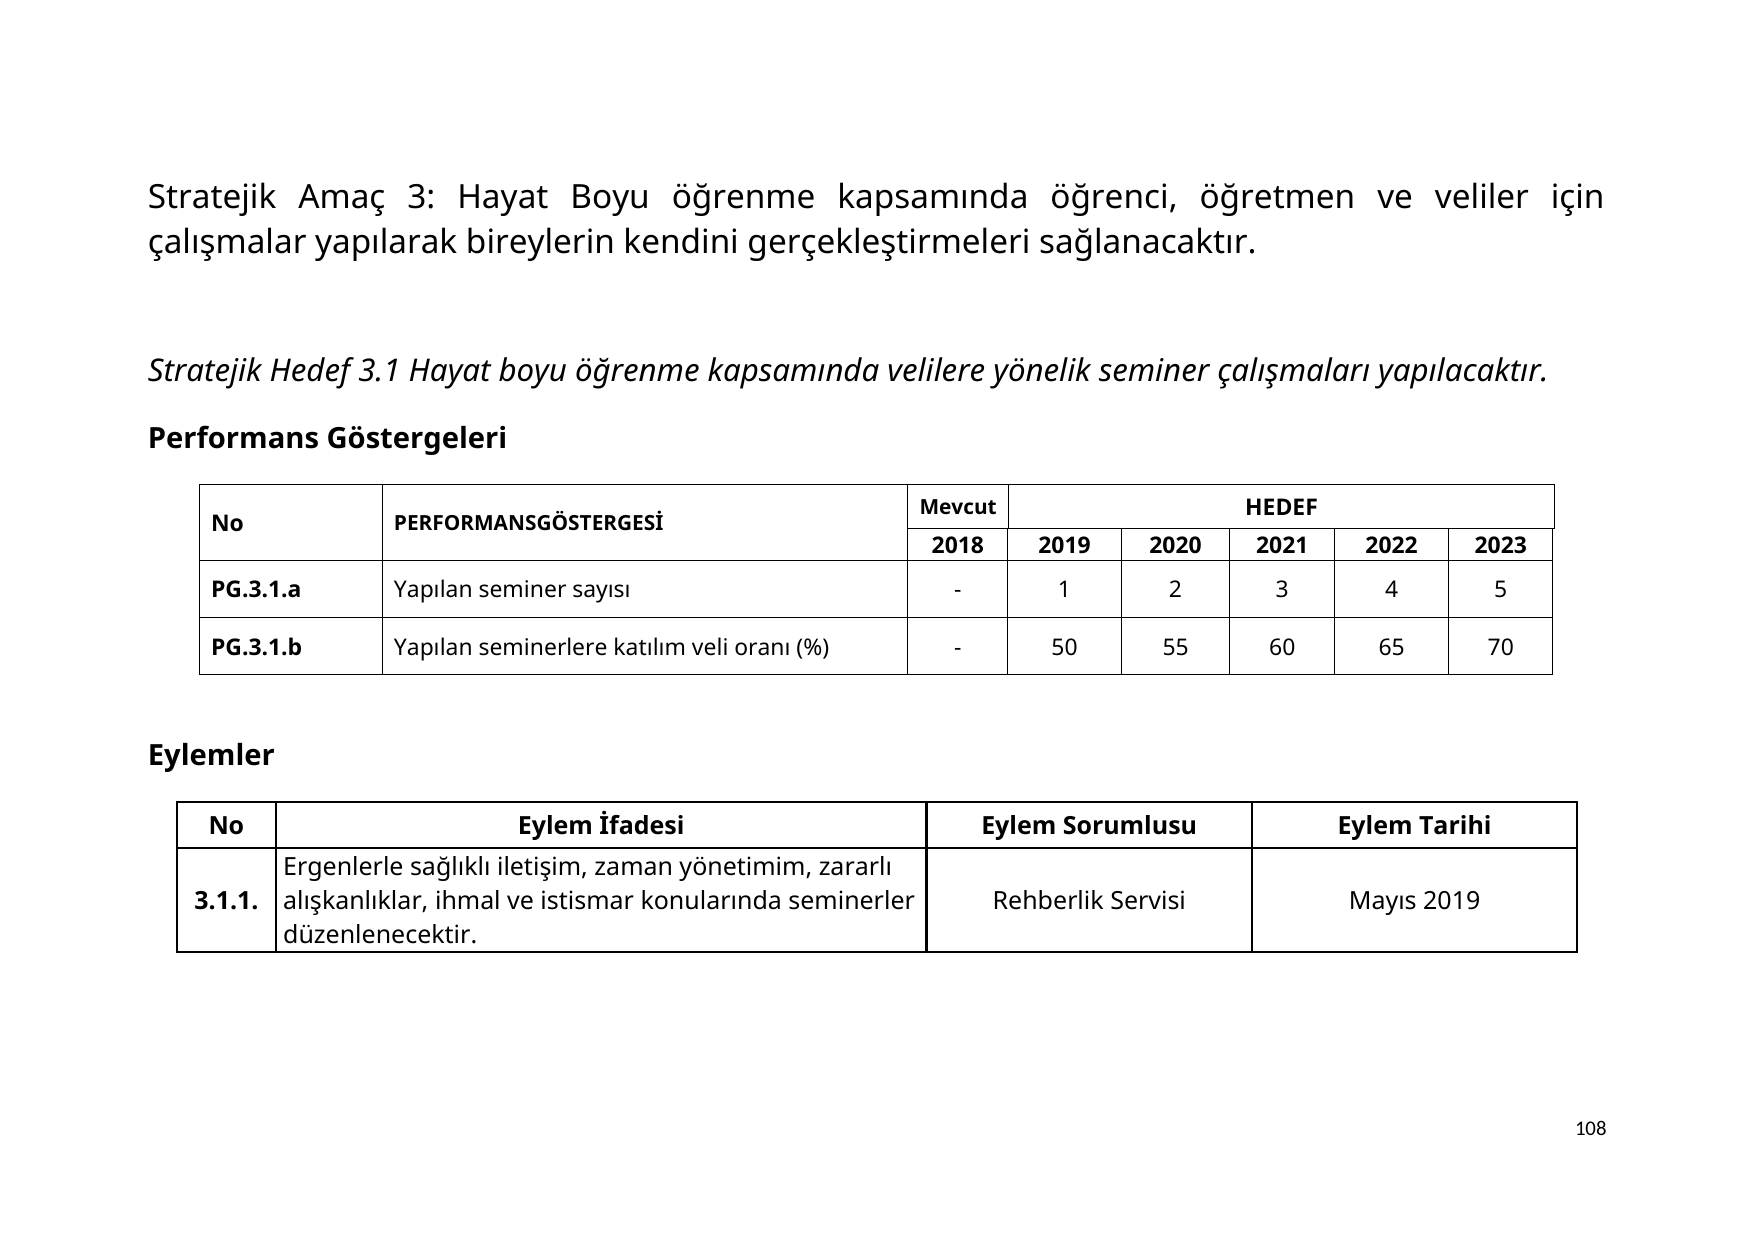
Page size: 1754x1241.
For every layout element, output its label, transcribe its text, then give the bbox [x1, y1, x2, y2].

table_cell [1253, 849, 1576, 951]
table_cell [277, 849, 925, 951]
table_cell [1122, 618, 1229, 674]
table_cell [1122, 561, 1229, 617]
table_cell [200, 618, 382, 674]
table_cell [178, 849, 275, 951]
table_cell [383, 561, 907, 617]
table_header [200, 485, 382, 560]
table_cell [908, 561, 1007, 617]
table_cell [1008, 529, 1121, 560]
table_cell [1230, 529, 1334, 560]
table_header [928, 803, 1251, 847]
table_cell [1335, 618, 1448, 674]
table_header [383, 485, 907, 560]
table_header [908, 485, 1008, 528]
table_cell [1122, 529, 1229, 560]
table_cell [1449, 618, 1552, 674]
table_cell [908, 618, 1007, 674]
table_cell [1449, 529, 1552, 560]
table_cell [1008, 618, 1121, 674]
text Stratejik Hedef 3.1 Hayat boyu öğrenme kapsamında velilere yönelik seminer çalışmaları yapılacaktır. [148, 348, 1606, 390]
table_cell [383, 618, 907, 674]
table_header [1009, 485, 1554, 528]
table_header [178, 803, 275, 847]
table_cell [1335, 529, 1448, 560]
text Eylemler [148, 734, 1606, 774]
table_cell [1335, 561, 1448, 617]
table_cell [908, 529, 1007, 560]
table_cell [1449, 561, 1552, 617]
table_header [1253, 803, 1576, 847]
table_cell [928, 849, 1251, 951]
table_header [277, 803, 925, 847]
subtitle Stratejik Amaç 3: Hayat Boyu öğrenme kapsamında öğrenci, öğretmen ve veliler için çalışmalar yapılarak bireylerin kendini gerçekleştirmeleri sağlanacaktır. [148, 173, 1606, 263]
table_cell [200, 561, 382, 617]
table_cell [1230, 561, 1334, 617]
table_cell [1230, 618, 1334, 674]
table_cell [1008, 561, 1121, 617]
text Performans Göstergeleri [148, 417, 1606, 457]
